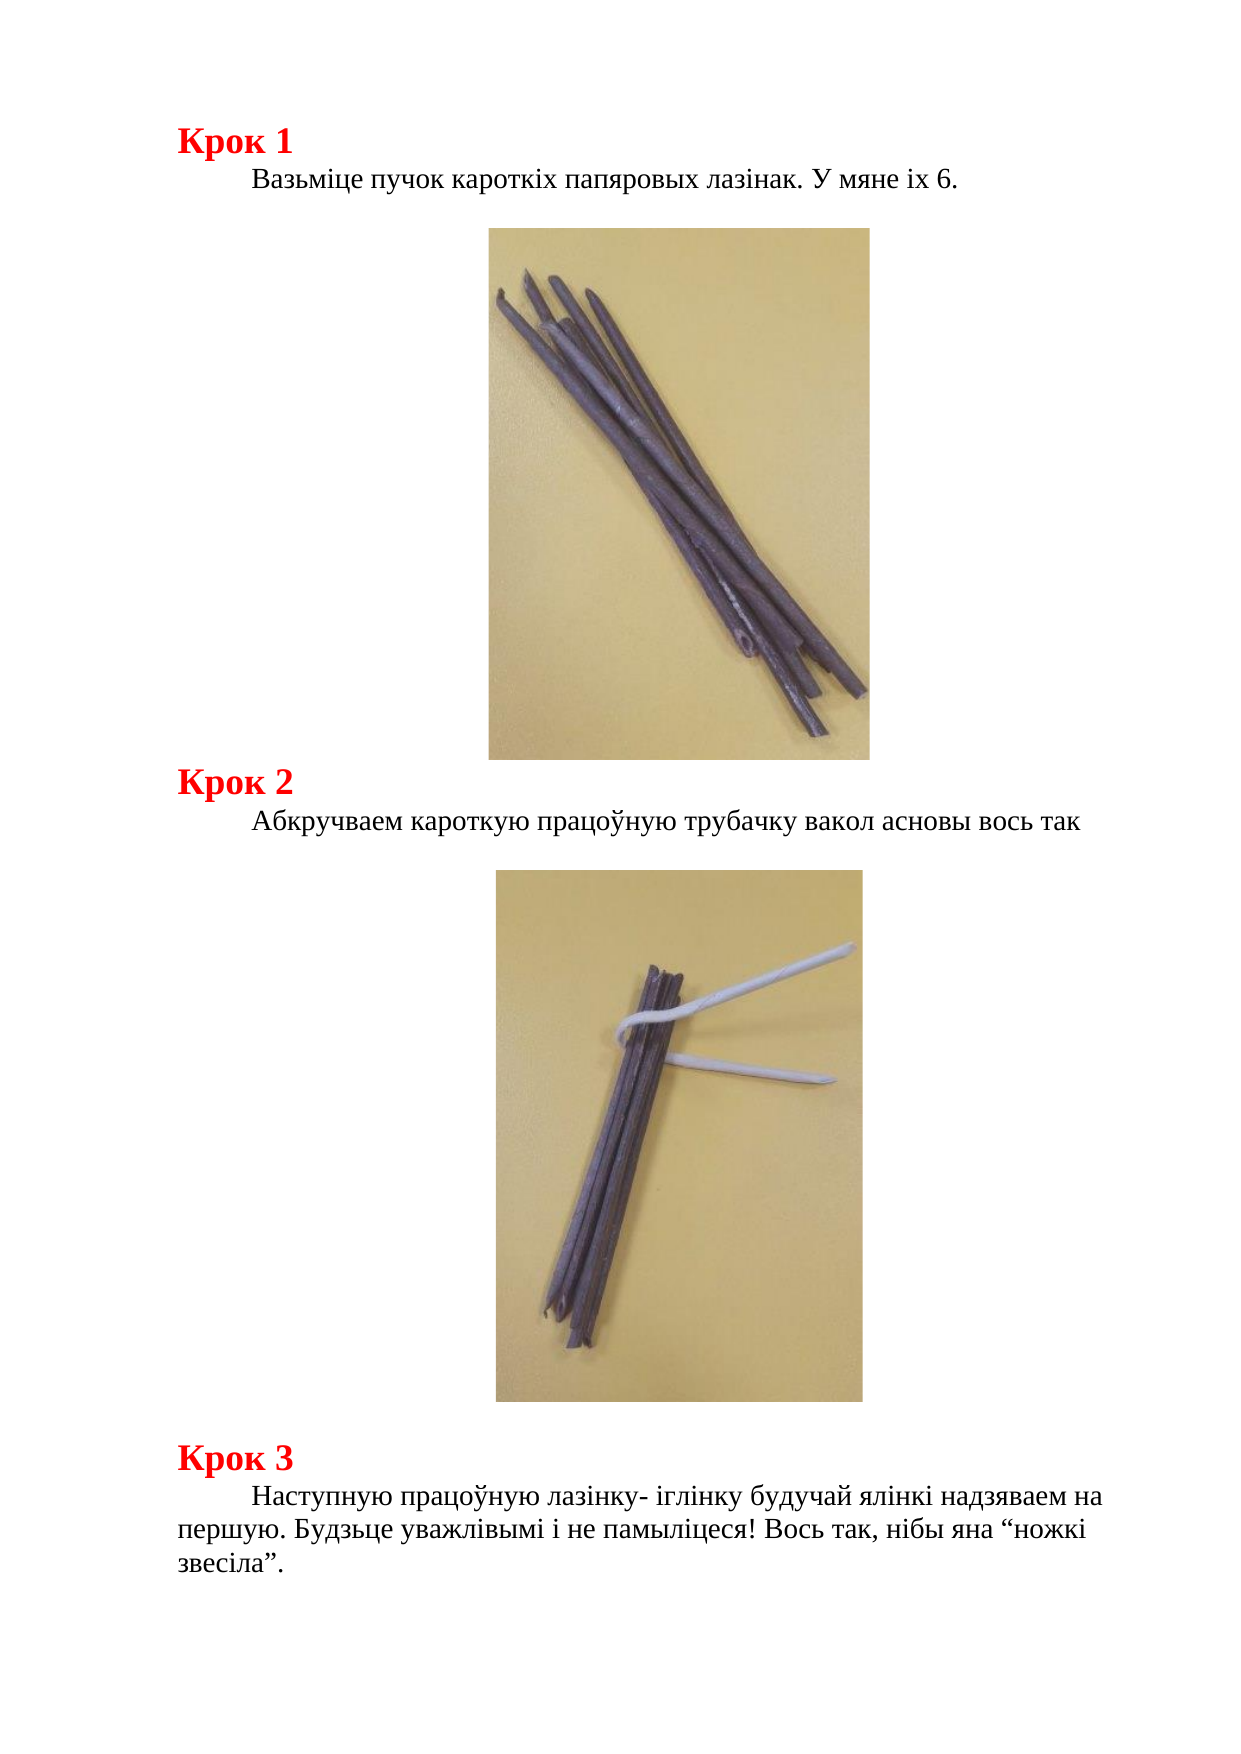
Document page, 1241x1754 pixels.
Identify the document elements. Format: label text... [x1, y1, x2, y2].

text Крок 1 [177, 118, 1181, 161]
text Наступную працоўную лазінку- іглінку будучай ялінкі надзяваем на першую. Будзьце уважлівымі і не памыліцеся! Вось так, нібы яна “ножкі звесіла”. [177, 1478, 1181, 1579]
text Абкручваем кароткую працоўную трубачку вакол асновы вось так [177, 803, 1181, 836]
picture [488, 228, 870, 760]
text Крок 2 [177, 760, 1181, 803]
picture [495, 870, 863, 1402]
text Вазьміце пучок кароткіх папяровых лазінак. У мяне іх 6. [177, 161, 1181, 195]
text Крок 3 [177, 1435, 1181, 1478]
